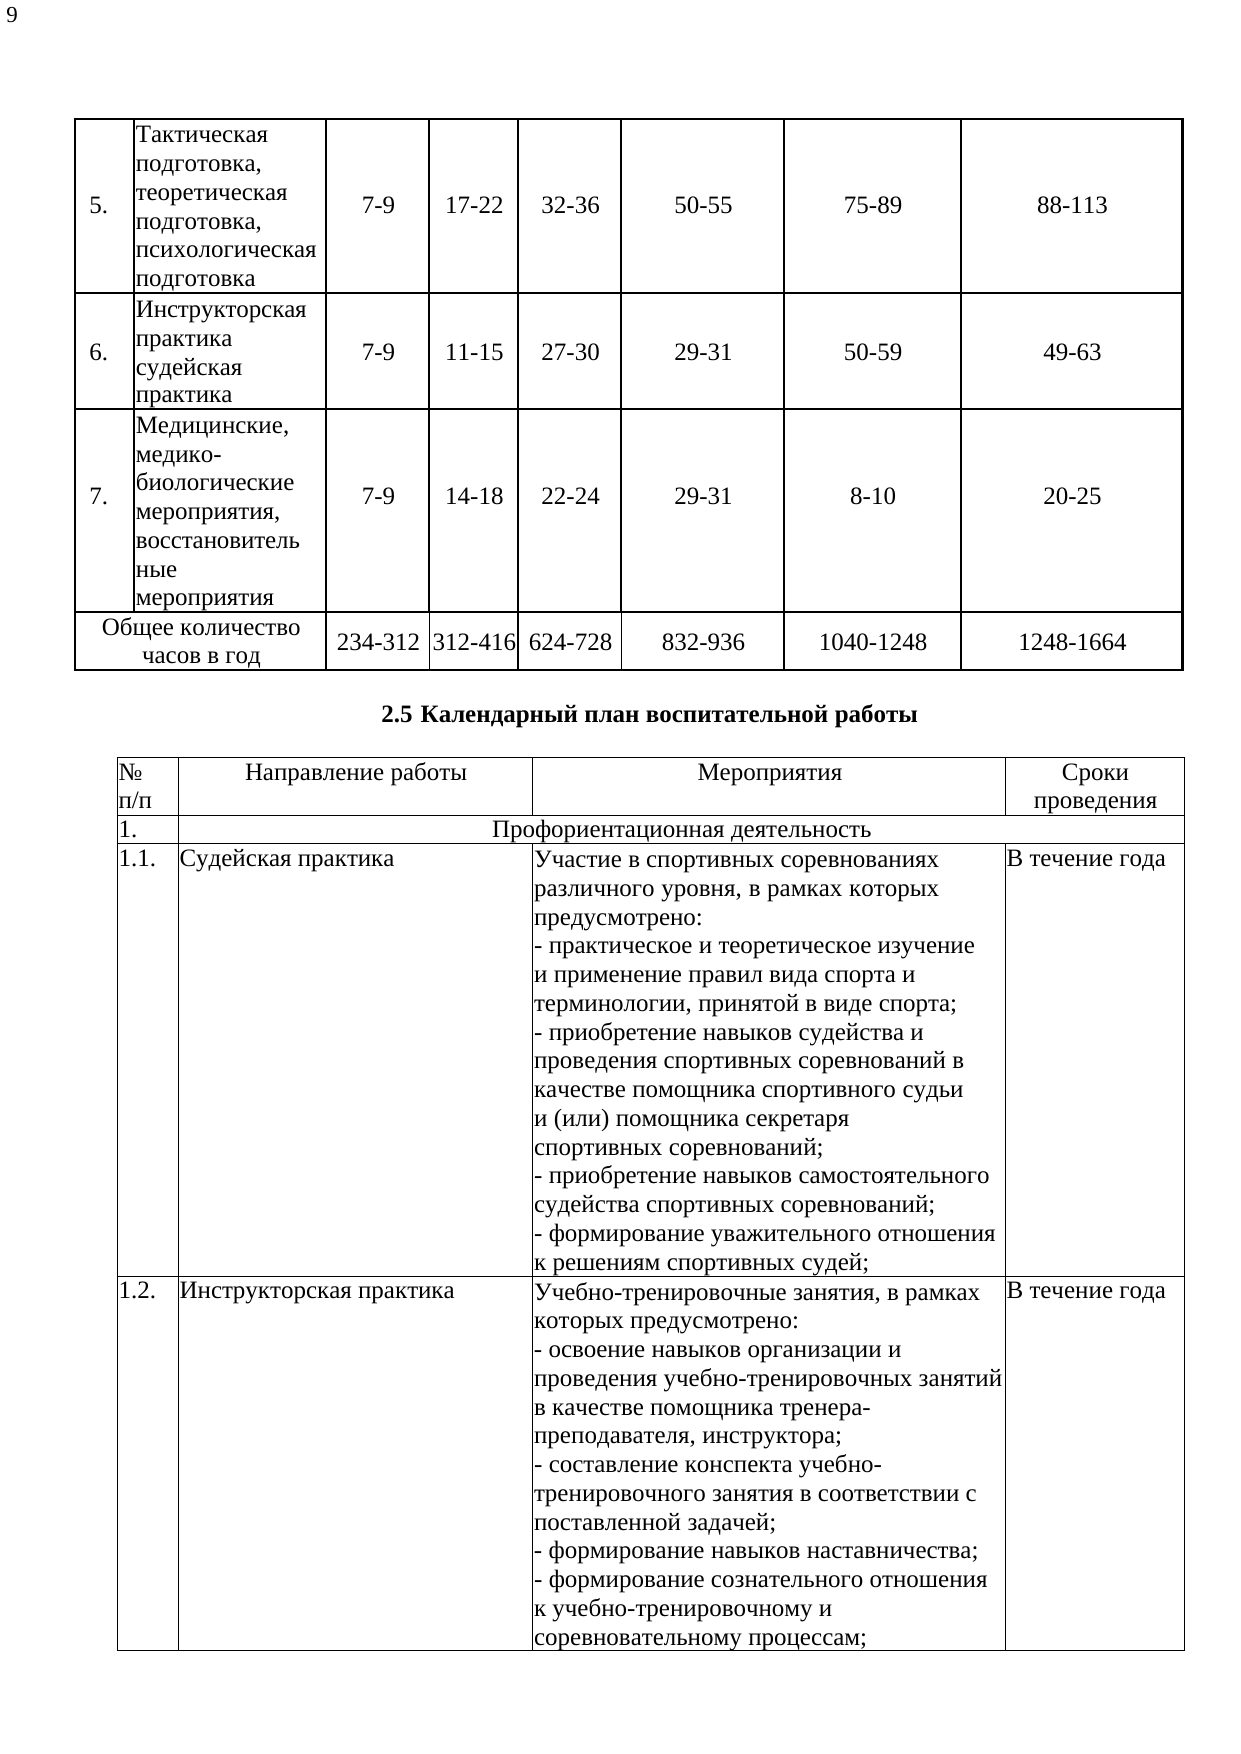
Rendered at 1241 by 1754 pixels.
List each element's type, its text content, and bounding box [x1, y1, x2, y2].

table_cell В течение года [1006, 1277, 1184, 1650]
table_cell 1.2. [118, 1277, 178, 1650]
table_cell Медицинские, медико- биологические мероприятия, восстановительные мероприятия [135, 410, 325, 611]
table_cell 7. [76, 410, 133, 611]
table_header Направление работы [179, 758, 532, 815]
table_header 17-22 [430, 120, 517, 292]
table_cell 1248-1664 [962, 613, 1181, 669]
table_cell 832-936 [622, 613, 783, 669]
table_cell 1.1. [118, 844, 178, 1276]
table_header 75-89 [785, 120, 960, 292]
table_cell Участие в спортивных соревнованиях различного уровня, в рамках которых предусмотрено: практическое и теоретическое изучение и применение правил вида спорта и терминологии, принятой в виде спорта; приобретение навыков судейства и проведения спортивных соревнований в качестве помощника спортивного судьи и (или) помощника секретаря спортивных соревнований; приобретение навыков самостоятельного судейства спортивных соревнований; формирование уважительного отношения к решениям спортивных судей; [533, 844, 1005, 1276]
table_cell 29-31 [622, 294, 783, 408]
table_cell 49-63 [962, 294, 1181, 408]
table_cell 234-312 [327, 613, 429, 669]
table_cell Учебно-тренировочные занятия, в рамках которых предусмотрено: освоение навыков организации и проведения учебно-тренировочных занятий в качестве помощника тренера- преподавателя, инструктора; составление конспекта учебно- тренировочного занятия в соответствии с поставленной задачей; формирование навыков наставничества; формирование сознательного отношения к учебно-тренировочному и соревновательному процессам; [533, 1277, 1005, 1650]
table_cell 312-416 [430, 613, 517, 669]
table_cell Профориентационная деятельность [179, 816, 1184, 843]
table_cell Общее количество часов в год [76, 613, 325, 669]
table_header Сроки проведения [1006, 758, 1184, 815]
table_header 88-113 [962, 120, 1181, 292]
table_header № п/п [118, 758, 178, 815]
table_cell 624-728 [519, 613, 621, 669]
subtitle Календарный план воспитательной работы [381, 699, 1201, 728]
table_header 7-9 [327, 120, 428, 292]
table_cell 11-15 [430, 294, 517, 408]
table_cell 1. [118, 816, 178, 843]
table_cell 14-18 [430, 410, 517, 611]
table_cell 29-31 [622, 410, 783, 611]
table_cell 22-24 [519, 410, 620, 611]
table_header 50-55 [622, 120, 783, 292]
table_header Мероприятия [533, 758, 1005, 815]
table_header 5. [76, 120, 133, 292]
table_cell 8-10 [785, 410, 960, 611]
table_cell 7-9 [327, 410, 428, 611]
table_header Тактическая подготовка, теоретическая подготовка, психологическая подготовка [135, 120, 325, 292]
table_cell 7-9 [327, 294, 428, 408]
table_cell 27-30 [519, 294, 620, 408]
table_cell Судейская практика [179, 844, 532, 1276]
table_cell 50-59 [785, 294, 960, 408]
table_header 32-36 [519, 120, 620, 292]
table_cell В течение года [1006, 844, 1184, 1276]
table_cell 6. [76, 294, 133, 408]
table_cell 20-25 [962, 410, 1181, 611]
table_cell Инструкторская практика судейская практика [135, 294, 325, 408]
table_cell Инструкторская практика [179, 1277, 532, 1650]
table_cell 1040-1248 [785, 613, 960, 669]
